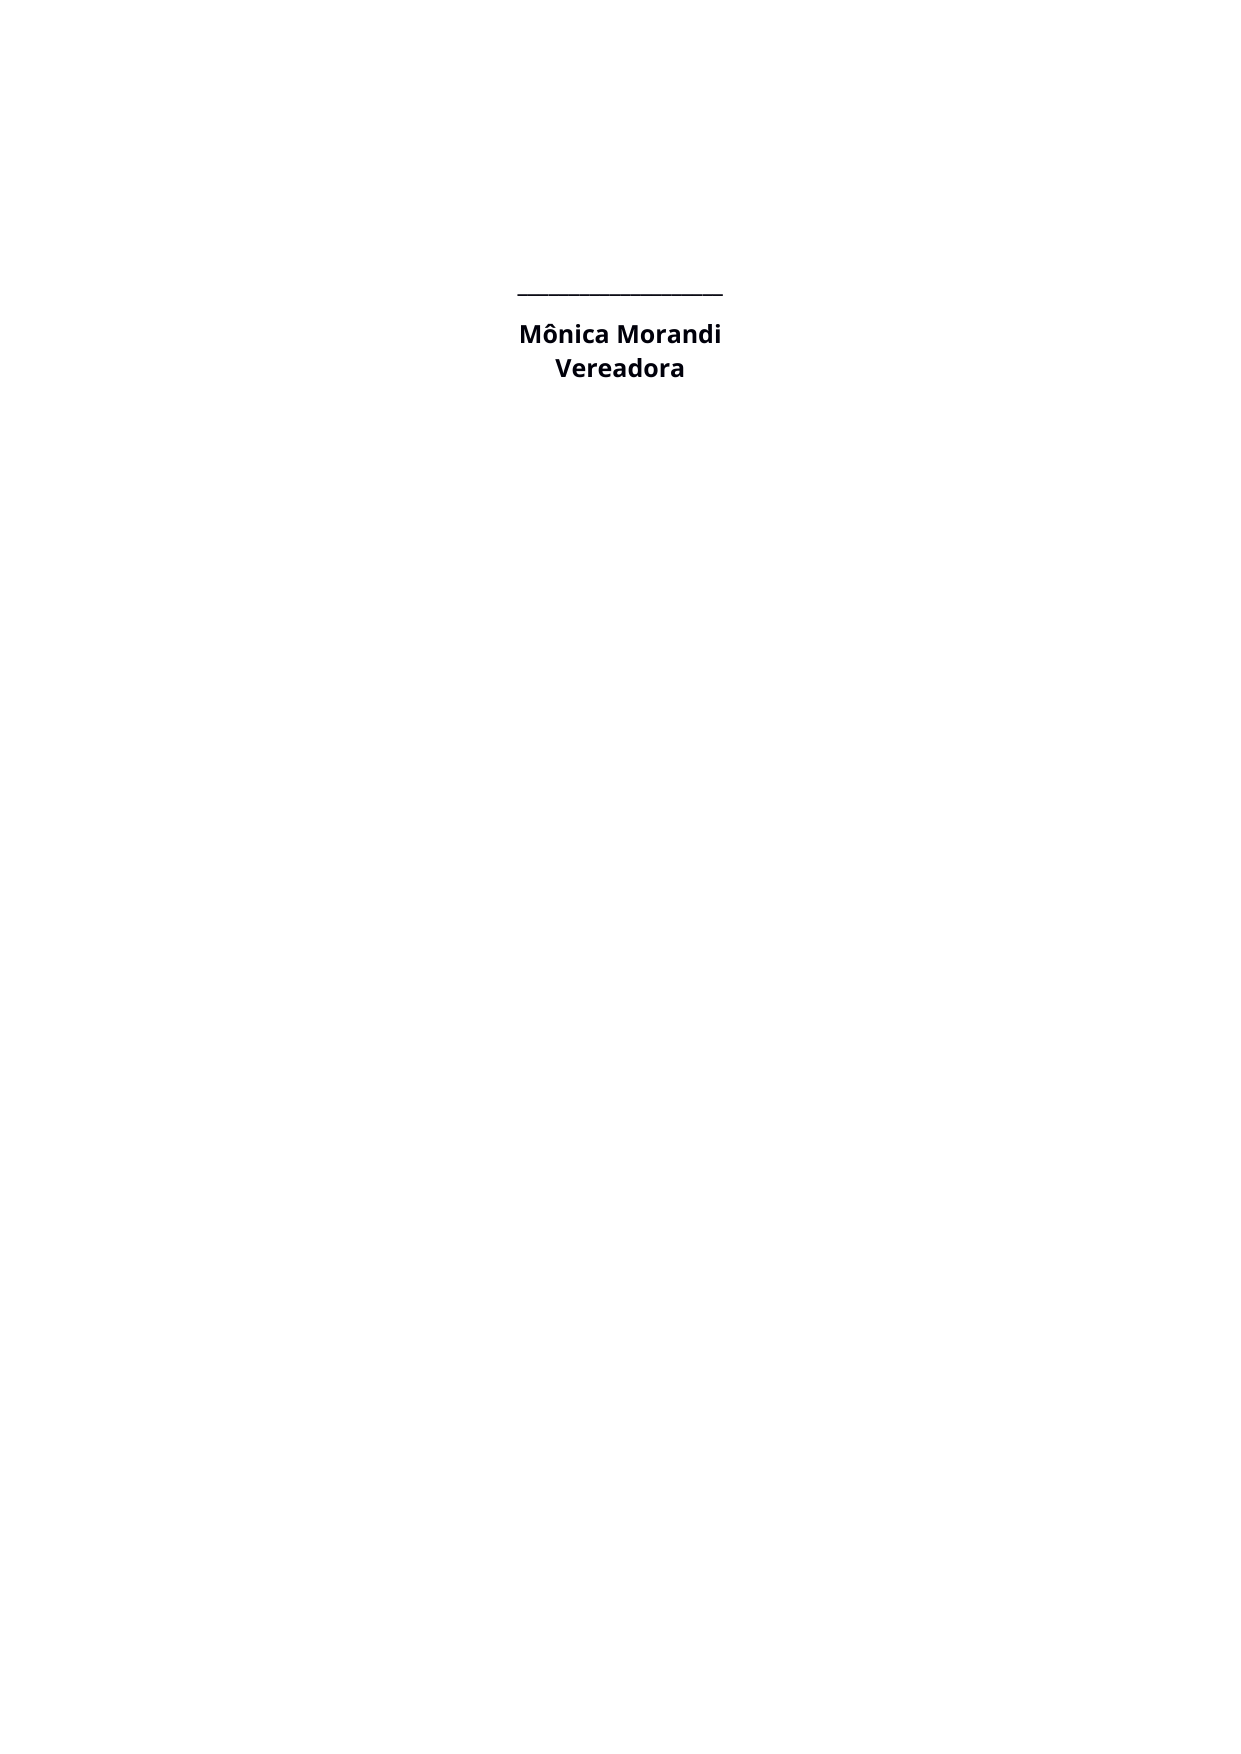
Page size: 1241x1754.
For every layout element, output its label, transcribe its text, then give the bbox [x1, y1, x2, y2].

text ____________________ [148, 266, 1092, 300]
text Mônica Morandi [148, 316, 1092, 351]
text Vereadora [148, 351, 1092, 384]
